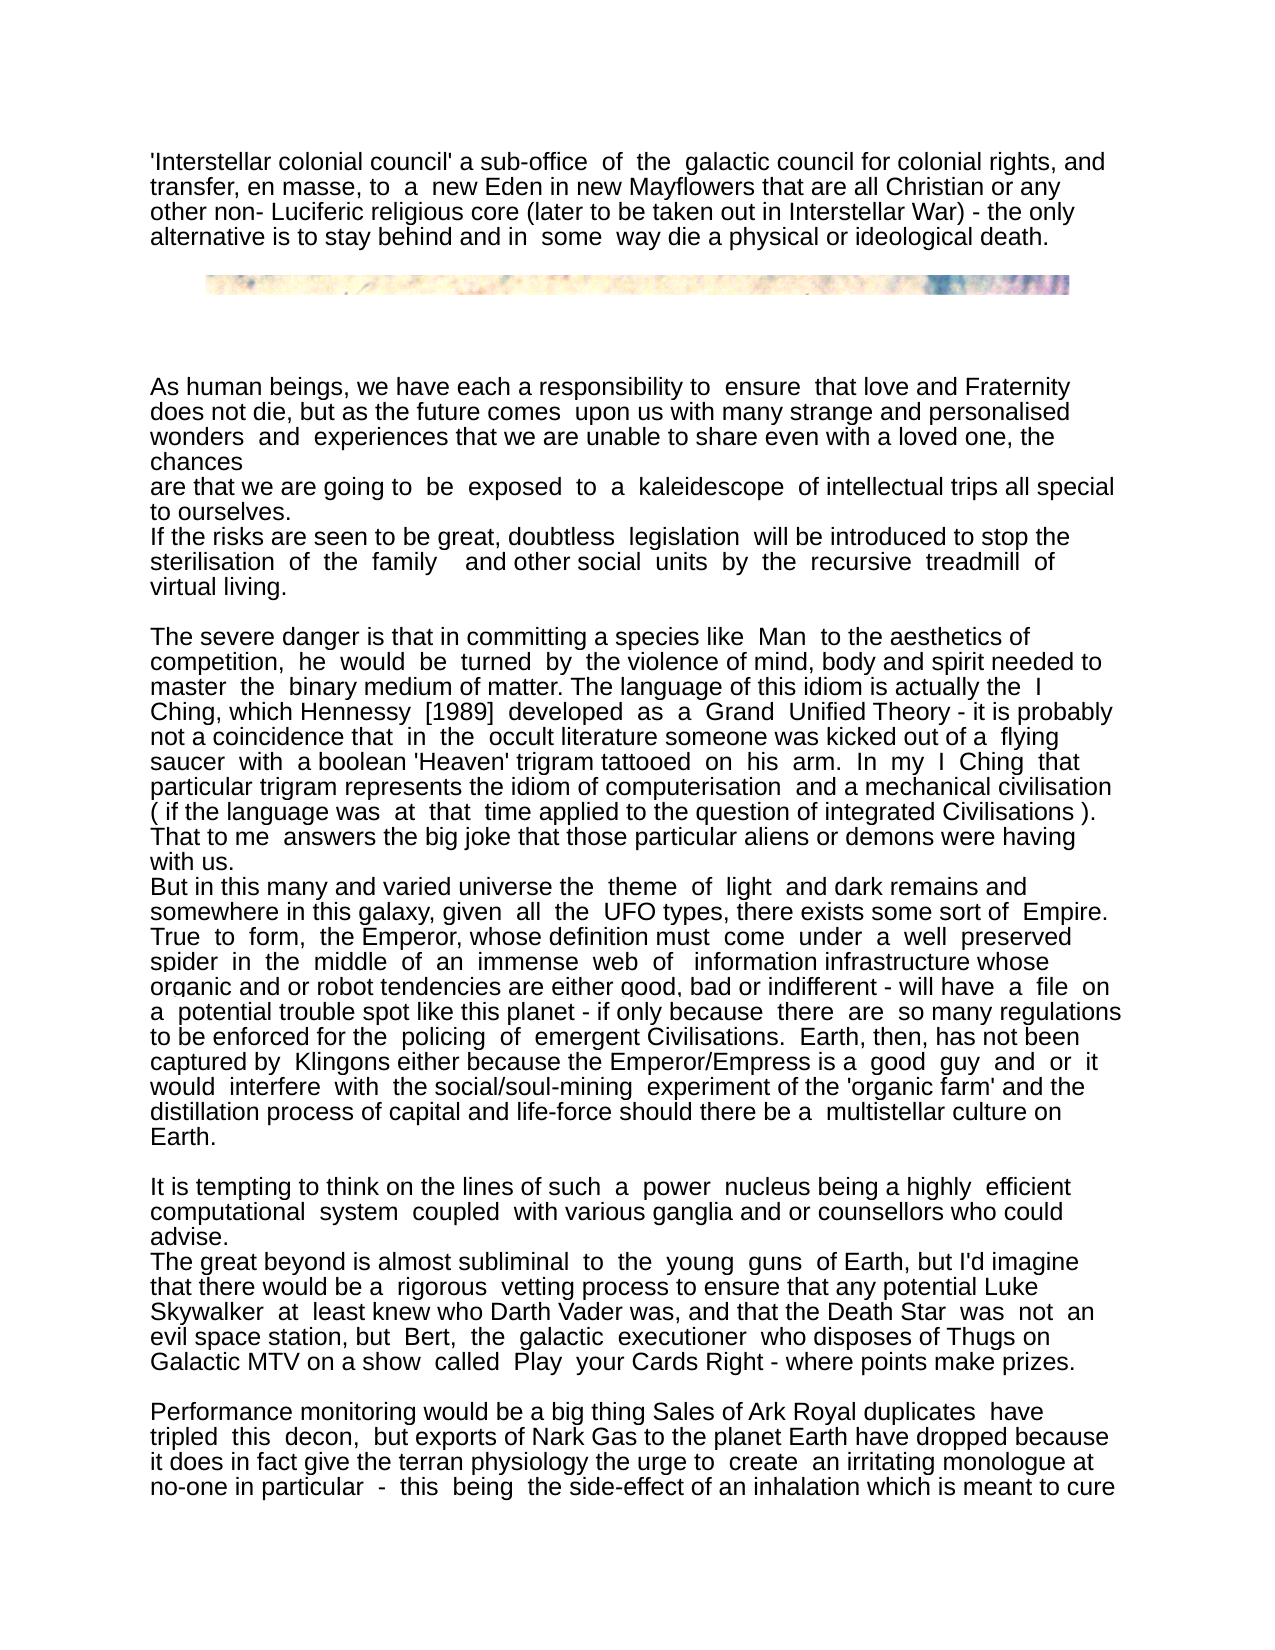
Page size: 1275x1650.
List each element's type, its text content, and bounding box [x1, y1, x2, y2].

text are that we are going to be exposed to a kaleidescope of intellectual trips all special to ourselves. [292, 475, 1125, 525]
text As human beings, we have each a responsibility to ensure that love and Fraternity does not die, but as the future comes upon us with many strange and personalised wonders and experiences that we are unable to share even with a loved one, the chances [243, 375, 1125, 475]
text But in this many and varied universe the theme of light and dark remains and somewhere in this galaxy, given all the UFO types, there exists some sort of Empire. True to form, the Emperor, whose definition must come under a well preserved spider in the middle of an immense web of information infrastructure whose organic and or robot tendencies are either good, bad or indifferent - will have a file on a potential trouble spot like this planet - if only because there are so many regulations to be enforced for the policing of emergent Civilisations. Earth, then, has not been captured by Klingons either because the Emperor/Empress is a good guy and or it would interfere with the social/soul-mining experiment of the 'organic farm' and the distillation process of capital and life-force should there be a multistellar culture on Earth. [217, 875, 1125, 1150]
text If the risks are seen to be great, doubtless legislation will be introduced to stop the sterilisation of the family and other social units by the recursive treadmill of virtual living. [288, 525, 1125, 600]
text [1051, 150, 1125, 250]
text It is tempting to think on the lines of such a power nucleus being a highly efficient computational system coupled with various ganglia and or counsellors who could advise. [229, 1175, 1125, 1250]
text That to me answers the big joke that those particular aliens or demons were having with us. [235, 825, 1125, 875]
